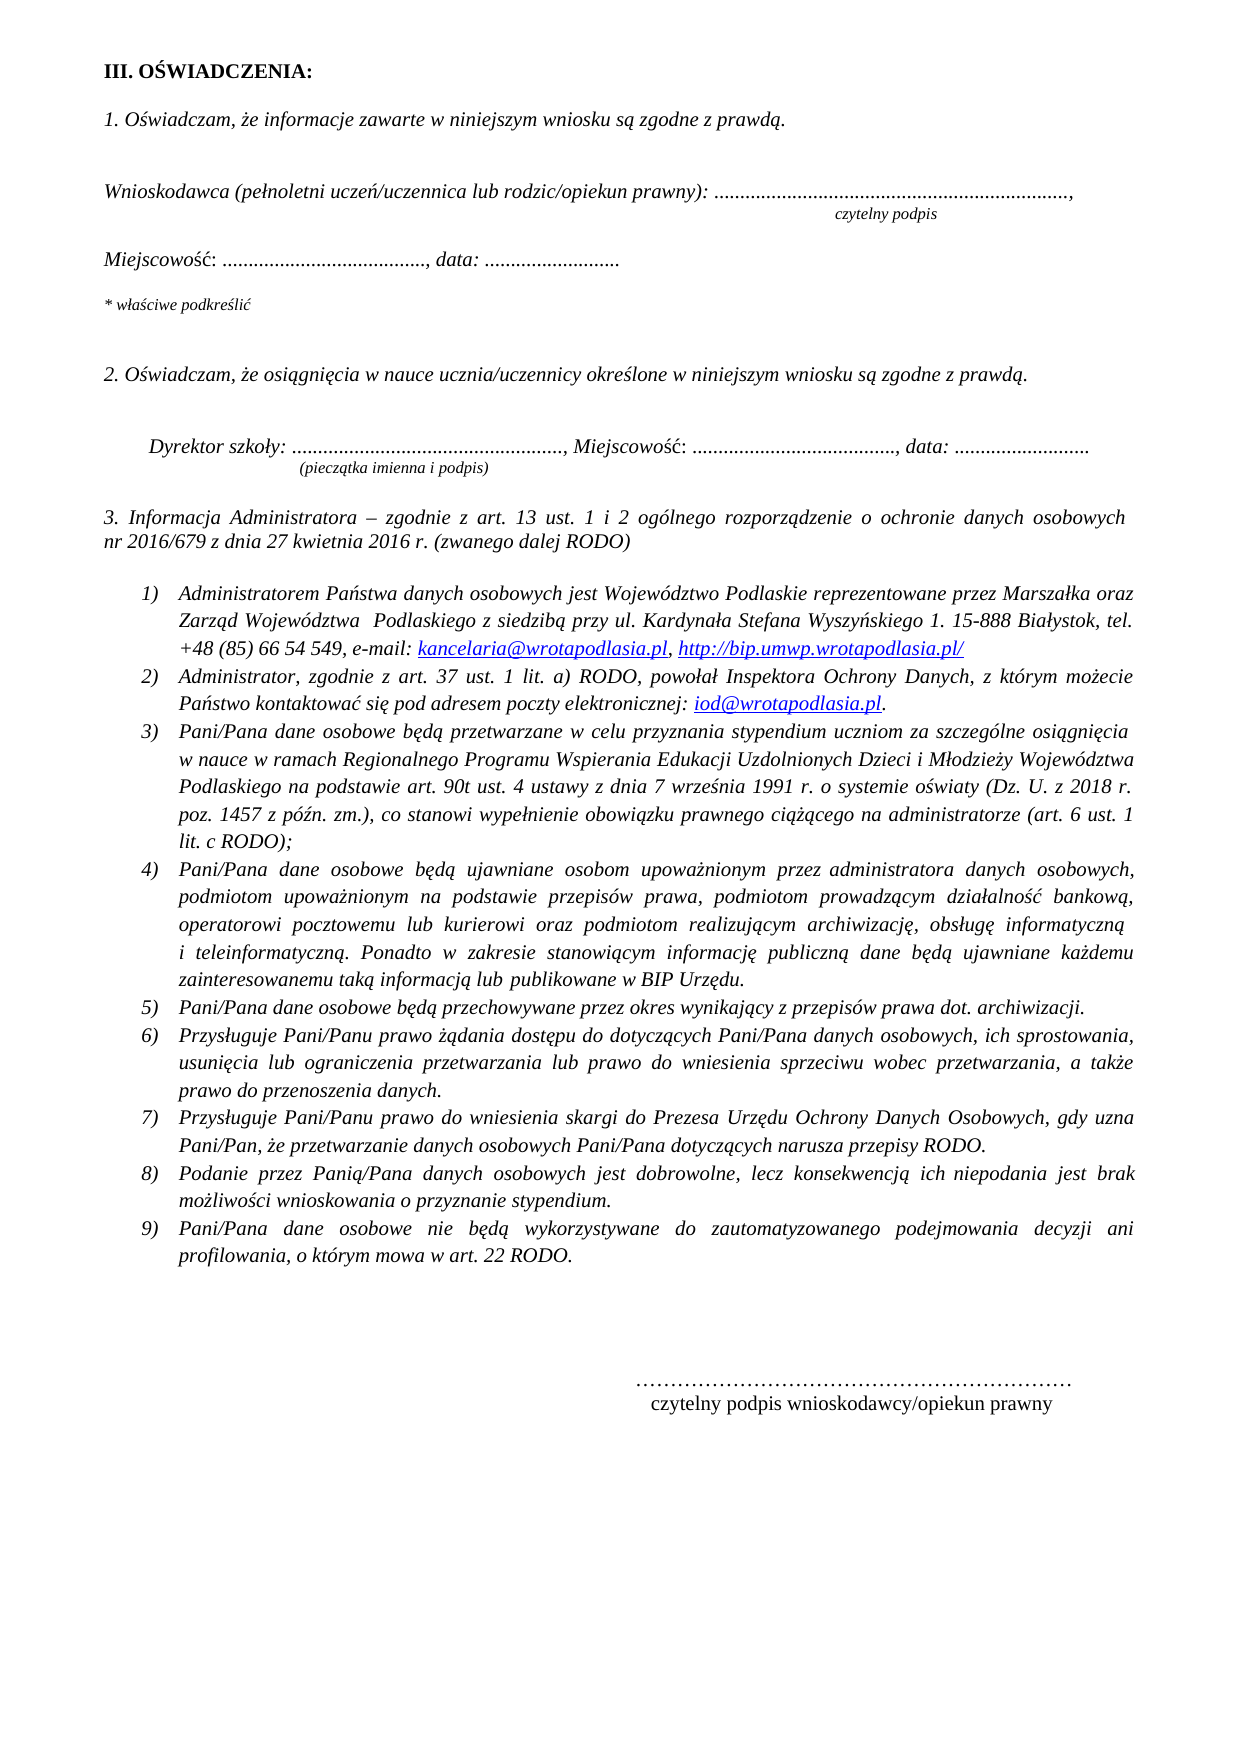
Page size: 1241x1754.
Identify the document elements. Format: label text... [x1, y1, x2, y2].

list Przysługuje Pani/Panu prawo żądania dostępu do dotyczących Pani/Pana danych osobowych, ich sprostowania, usunięcia lub ograniczenia przetwarzania lub prawo do wniesienia sprzeciwu wobec przetwarzania, a także prawo do przenoszenia danych. [141, 1022, 1137, 1102]
text 2. Oświadczam, że osiągnięcia w nauce ucznia/uczennicy określone w niniejszym wniosku są zgodne z prawdą. [103, 362, 1137, 386]
text 3. Informacja Administratora – zgodnie z art. 13 ust. 1 i 2 ogólnego rozporządzenie o ochronie danych osobowych nr 2016/679 z dnia 27 kwietnia 2016 r. (zwanego dalej RODO) [103, 505, 1137, 553]
text III. OŚWIADCZENIA: [103, 59, 1137, 83]
list Podanie przez Panią/Pana danych osobowych jest dobrowolne, lecz konsekwencją ich niepodania jest brak możliwości wnioskowania o przyznanie stypendium. [141, 1161, 1137, 1212]
list Administratorem Państwa danych osobowych jest Województwo Podlaskie reprezentowane przez Marszałka oraz Zarząd Województwa Podlaskiego z siedzibą przy ul. Kardynała Stefana Wyszyńskiego 1. 15-888 Białystok, tel. +48 (85) 66 54 549, e-mail: kancelaria@wrotapodlasia.pl, http://bip.umwp.wrotapodlasia.pl/ [141, 581, 1137, 660]
list Pani/Pana dane osobowe nie będą wykorzystywane do zautomatyzowanego podejmowania decyzji ani profilowania, o którym mowa w art. 22 RODO. [141, 1216, 1137, 1267]
text czytelny podpis wnioskodawcy/opiekun prawny [635, 1391, 1137, 1415]
text Dyrektor szkoły: ...................................................., Miejscowość: ......................................., data: .......................... [103, 434, 1137, 458]
text ……………………………………………………… [635, 1367, 1137, 1391]
text 1. Oświadczam, że informacje zawarte w niniejszym wniosku są zgodne z prawdą. [103, 107, 1137, 131]
text * właściwe podkreślić [103, 295, 1137, 314]
text (pieczątka imienna i podpis) [103, 458, 1137, 477]
list Przysługuje Pani/Panu prawo do wniesienia skargi do Prezesa Urzędu Ochrony Danych Osobowych, gdy uzna Pani/Pan, że przetwarzanie danych osobowych Pani/Pana dotyczących narusza przepisy RODO. [141, 1105, 1137, 1157]
list Pani/Pana dane osobowe będą ujawniane osobom upoważnionym przez administratora danych osobowych, podmiotom upoważnionym na podstawie przepisów prawa, podmiotom prowadzącym działalność bankową, operatorowi pocztowemu lub kurierowi oraz podmiotom realizującym archiwizację, obsługę informatyczną i teleinformatyczną. Ponadto w zakresie stanowiącym informację publiczną dane będą ujawniane każdemu zainteresowanemu taką informacją lub publikowane w BIP Urzędu. [141, 857, 1137, 991]
list Administrator, zgodnie z art. 37 ust. 1 lit. a) RODO, powołał Inspektora Ochrony Danych, z którym możecie Państwo kontaktować się pod adresem poczty elektronicznej: iod@wrotapodlasia.pl. [141, 664, 1137, 715]
list Pani/Pana dane osobowe będą przetwarzane w celu przyznania stypendium uczniom za szczególne osiągnięcia w nauce w ramach Regionalnego Programu Wspierania Edukacji Uzdolnionych Dzieci i Młodzieży Województwa Podlaskiego na podstawie art. 90t ust. 4 ustawy z dnia 7 września 1991 r. o systemie oświaty (Dz. U. z 2018 r. poz. 1457 z późn. zm.), co stanowi wypełnienie obowiązku prawnego ciążącego na administratorze (art. 6 ust. 1 lit. c RODO); [141, 719, 1137, 853]
text czytelny podpis [103, 203, 1137, 223]
text Wnioskodawca (pełnoletni uczeń/uczennica lub rodzic/opiekun prawny): ...................................................................., [103, 179, 1137, 203]
list Pani/Pana dane osobowe będą przechowywane przez okres wynikający z przepisów prawa dot. archiwizacji. [141, 995, 1137, 1019]
text Miejscowość: ......................................., data: .......................... [103, 247, 1137, 271]
